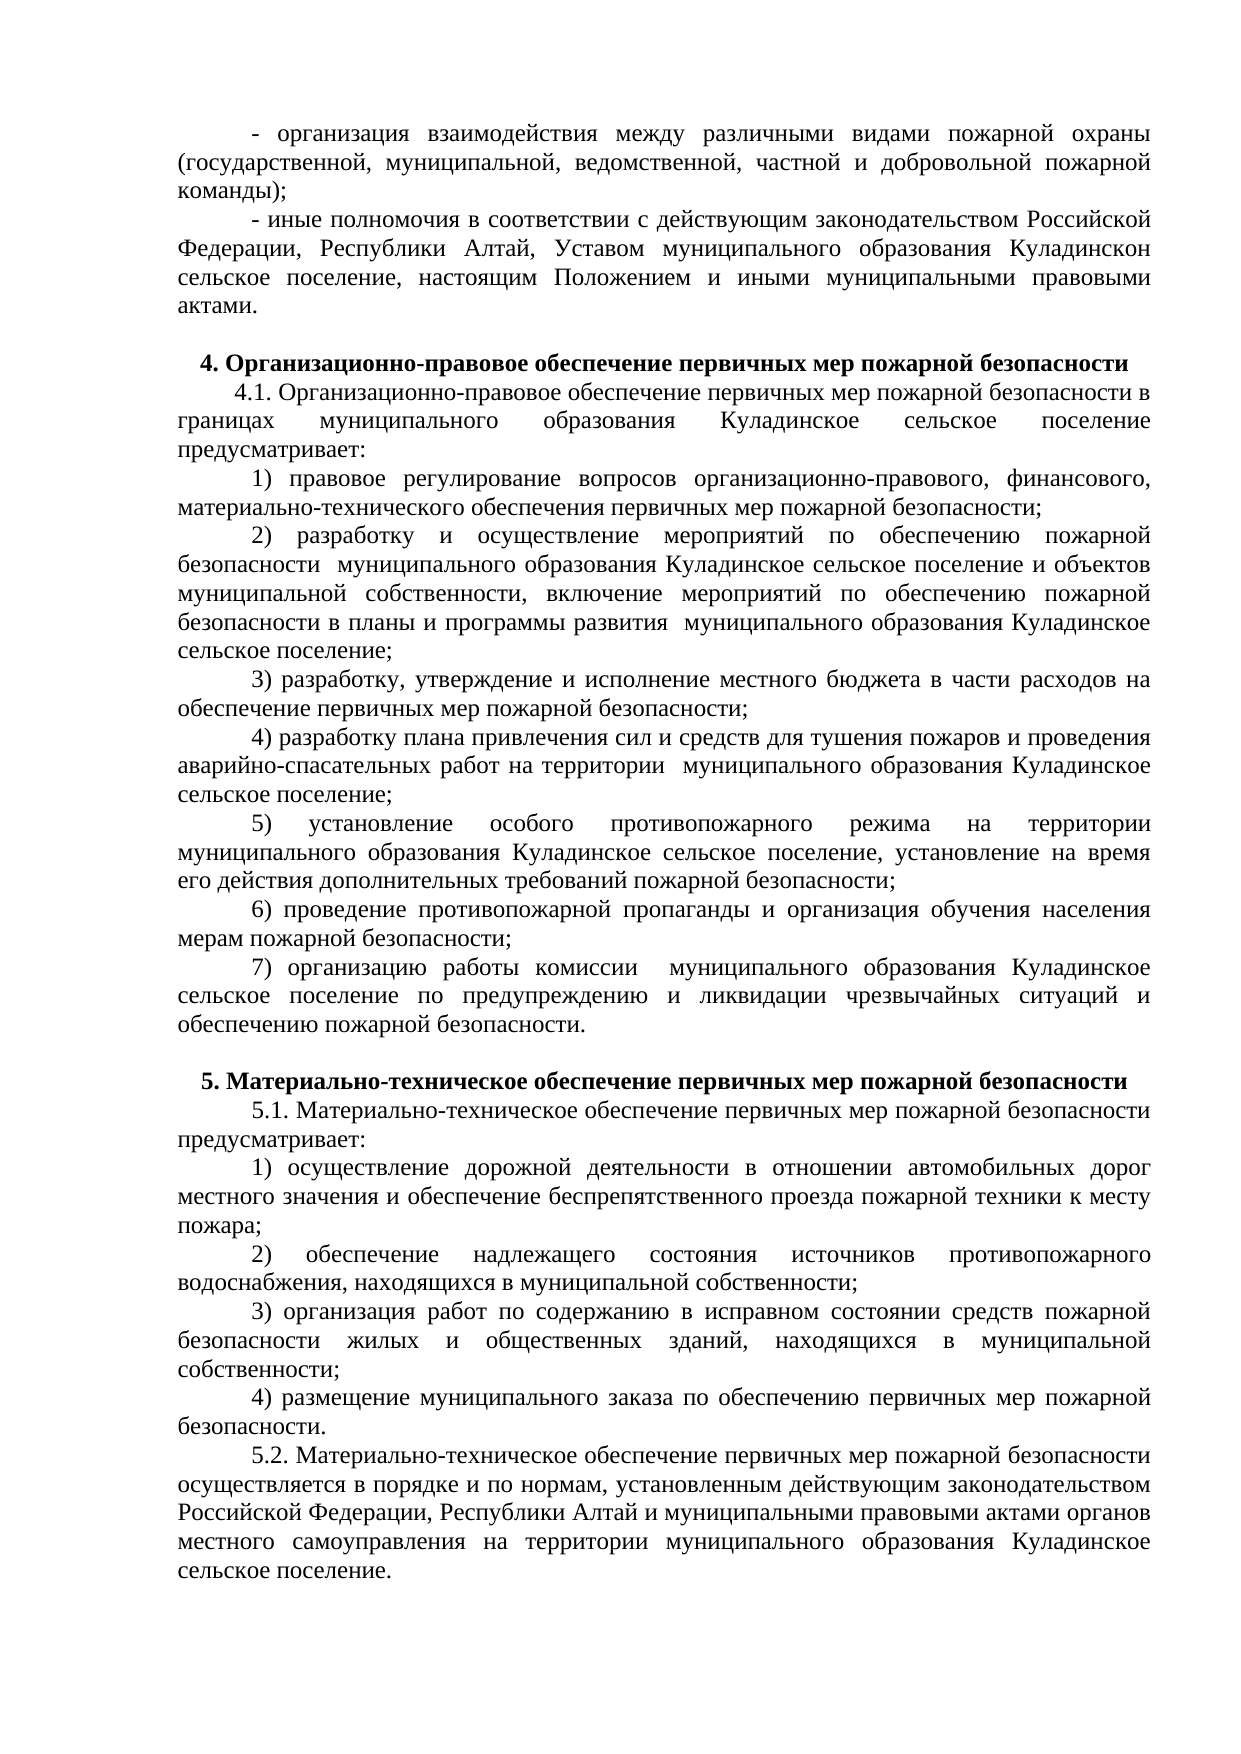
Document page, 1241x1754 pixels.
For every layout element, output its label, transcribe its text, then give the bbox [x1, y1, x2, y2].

text - организация взаимодействия между различными видами пожарной охраны (государственной, муниципальной, ведомственной, частной и добровольной пожарной команды); [177, 118, 1152, 204]
text 7) организацию работы комиссии муниципального образования Куладинское сельское поселение по предупреждению и ликвидации чрезвычайных ситуаций и обеспечению пожарной безопасности. [177, 952, 1152, 1038]
text 5) установление особого противопожарного режима на территории муниципального образования Куладинское сельское поселение, установление на время его действия дополнительных требований пожарной безопасности; [177, 808, 1152, 894]
text 6) проведение противопожарной пропаганды и организация обучения населения мерам пожарной безопасности; [177, 894, 1152, 952]
text 4. Организационно-правовое обеспечение первичных мер пожарной безопасности [177, 348, 1152, 377]
text 5. Материально-техническое обеспечение первичных мер пожарной безопасности [177, 1066, 1152, 1095]
text 2) обеспечение надлежащего состояния источников противопожарного водоснабжения, находящихся в муниципальной собственности; [177, 1239, 1152, 1296]
text 2) разработку и осуществление мероприятий по обеспечению пожарной безопасности муниципального образования Куладинское сельское поселение и объектов муниципальной собственности, включение мероприятий по обеспечению пожарной безопасности в планы и программы развития муниципального образования Куладинское сельское поселение; [177, 521, 1152, 664]
text 5.2. Материально-техническое обеспечение первичных мер пожарной безопасности осуществляется в порядке и по нормам, установленным действующим законодательством Российской Федерации, Республики Алтай и муниципальными правовыми актами органов местного самоуправления на территории муниципального образования Куладинское сельское поселение. [177, 1440, 1152, 1584]
text 3) организация работ по содержанию в исправном состоянии средств пожарной безопасности жилых и общественных зданий, находящихся в муниципальной собственности; [177, 1296, 1152, 1382]
text 4) разработку плана привлечения сил и средств для тушения пожаров и проведения аварийно-спасательных работ на территории муниципального образования Куладинское сельское поселение; [177, 722, 1152, 808]
text 1) осуществление дорожной деятельности в отношении автомобильных дорог местного значения и обеспечение беспрепятственного проезда пожарной техники к месту пожара; [177, 1152, 1152, 1239]
text 4.1. Организационно-правовое обеспечение первичных мер пожарной безопасности в границах муниципального образования Куладинское сельское поселение предусматривает: [177, 377, 1152, 463]
text 1) правовое регулирование вопросов организационно-правового, финансового, материально-технического обеспечения первичных мер пожарной безопасности; [177, 463, 1152, 521]
text 5.1. Материально-техническое обеспечение первичных мер пожарной безопасности предусматривает: [177, 1095, 1152, 1152]
text - иные полномочия в соответствии с действующим законодательством Российской Федерации, Республики Алтай, Уставом муниципального образования Куладинскон сельское поселение, настоящим Положением и иными муниципальными правовыми актами. [177, 204, 1152, 319]
text 4) размещение муниципального заказа по обеспечению первичных мер пожарной безопасности. [177, 1382, 1152, 1440]
text 3) разработку, утверждение и исполнение местного бюджета в части расходов на обеспечение первичных мер пожарной безопасности; [177, 664, 1152, 722]
